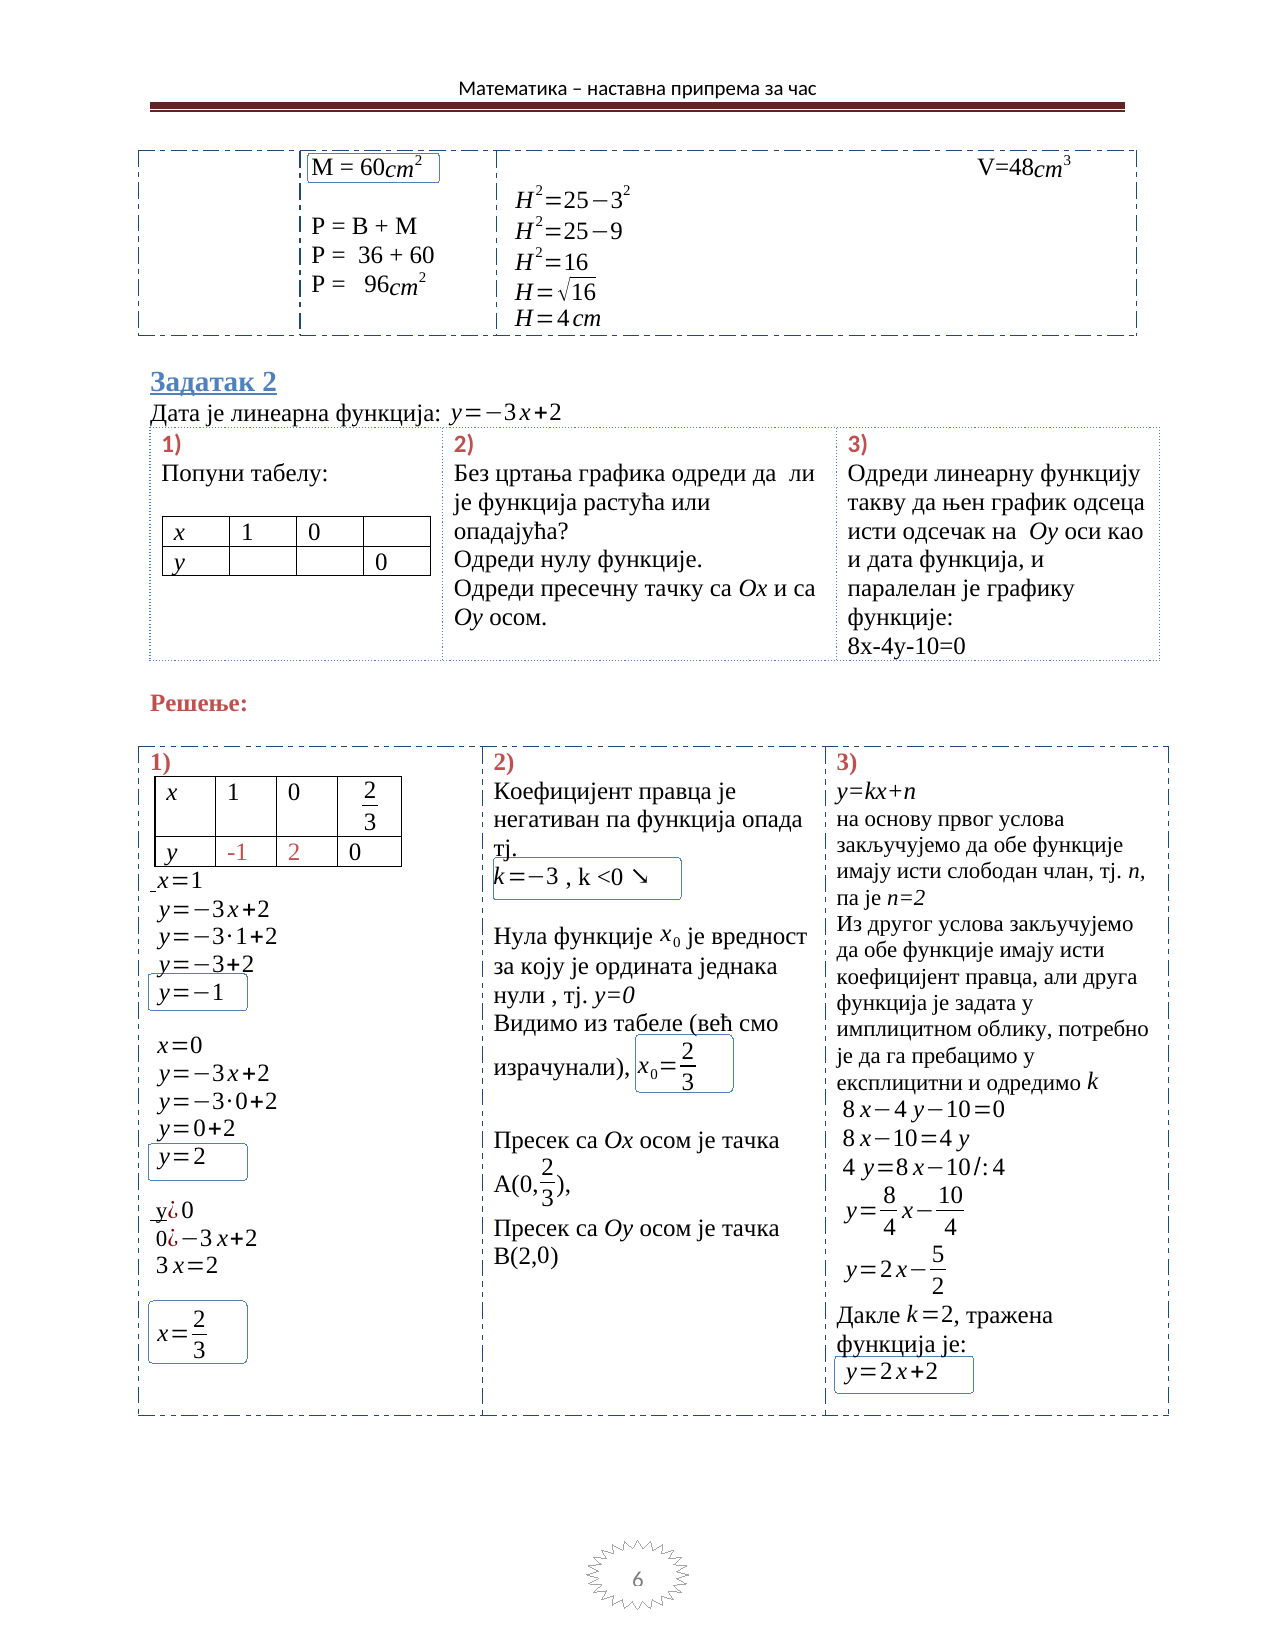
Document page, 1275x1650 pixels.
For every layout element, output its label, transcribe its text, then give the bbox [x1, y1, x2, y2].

text Дата је линеарна функција: [150, 398, 1125, 427]
table_header 1) Попуни табелу: [150, 427, 442, 659]
table_header 1) y 0 [139, 746, 482, 1415]
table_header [300, 150, 497, 335]
text Решење: [150, 688, 1125, 717]
table_header 3) V= [497, 150, 966, 335]
text Задатак 2 [150, 364, 1125, 398]
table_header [139, 150, 300, 335]
table_header 2) Без цртања графика одреди да ли је функција растућа или опадајућа? Одреди нулу функције. Одреди пресечну тачку са Ox и са Oy осом. [443, 427, 836, 659]
table_header 3) Одреди линеарну функцију такву да њен график одсеца исти одсечак на Oy оси као и дата функција, и паралелан је графику функције: 8x-4y-10=0 [836, 427, 1159, 659]
table_header 2) Коефицијент правца је негативан па функција опада тј. , k <0 Нула функције je вредност за коју је ордината једнака нули , тј. y=0 Видимо из табеле (већ смо израчунали), Пресек са Ox осом је тачка А(0,), Пресек са Oy осом је тачка B(2,) [482, 746, 825, 1415]
table_header 3) y=kx+n на основу првог услова закључујемо да обе функције имају исти слободан члан, тј. n, па је n=2 Из другог услова закључујемо да обе функције имају исти коефицијент правца, али друга функција је задата у имплицитном облику, потребно је да га пребацимо у експлицитни и одредимо Дакле , тражена функција је: [825, 746, 1168, 1415]
table_header V= V= V= V=48 [966, 150, 1136, 335]
